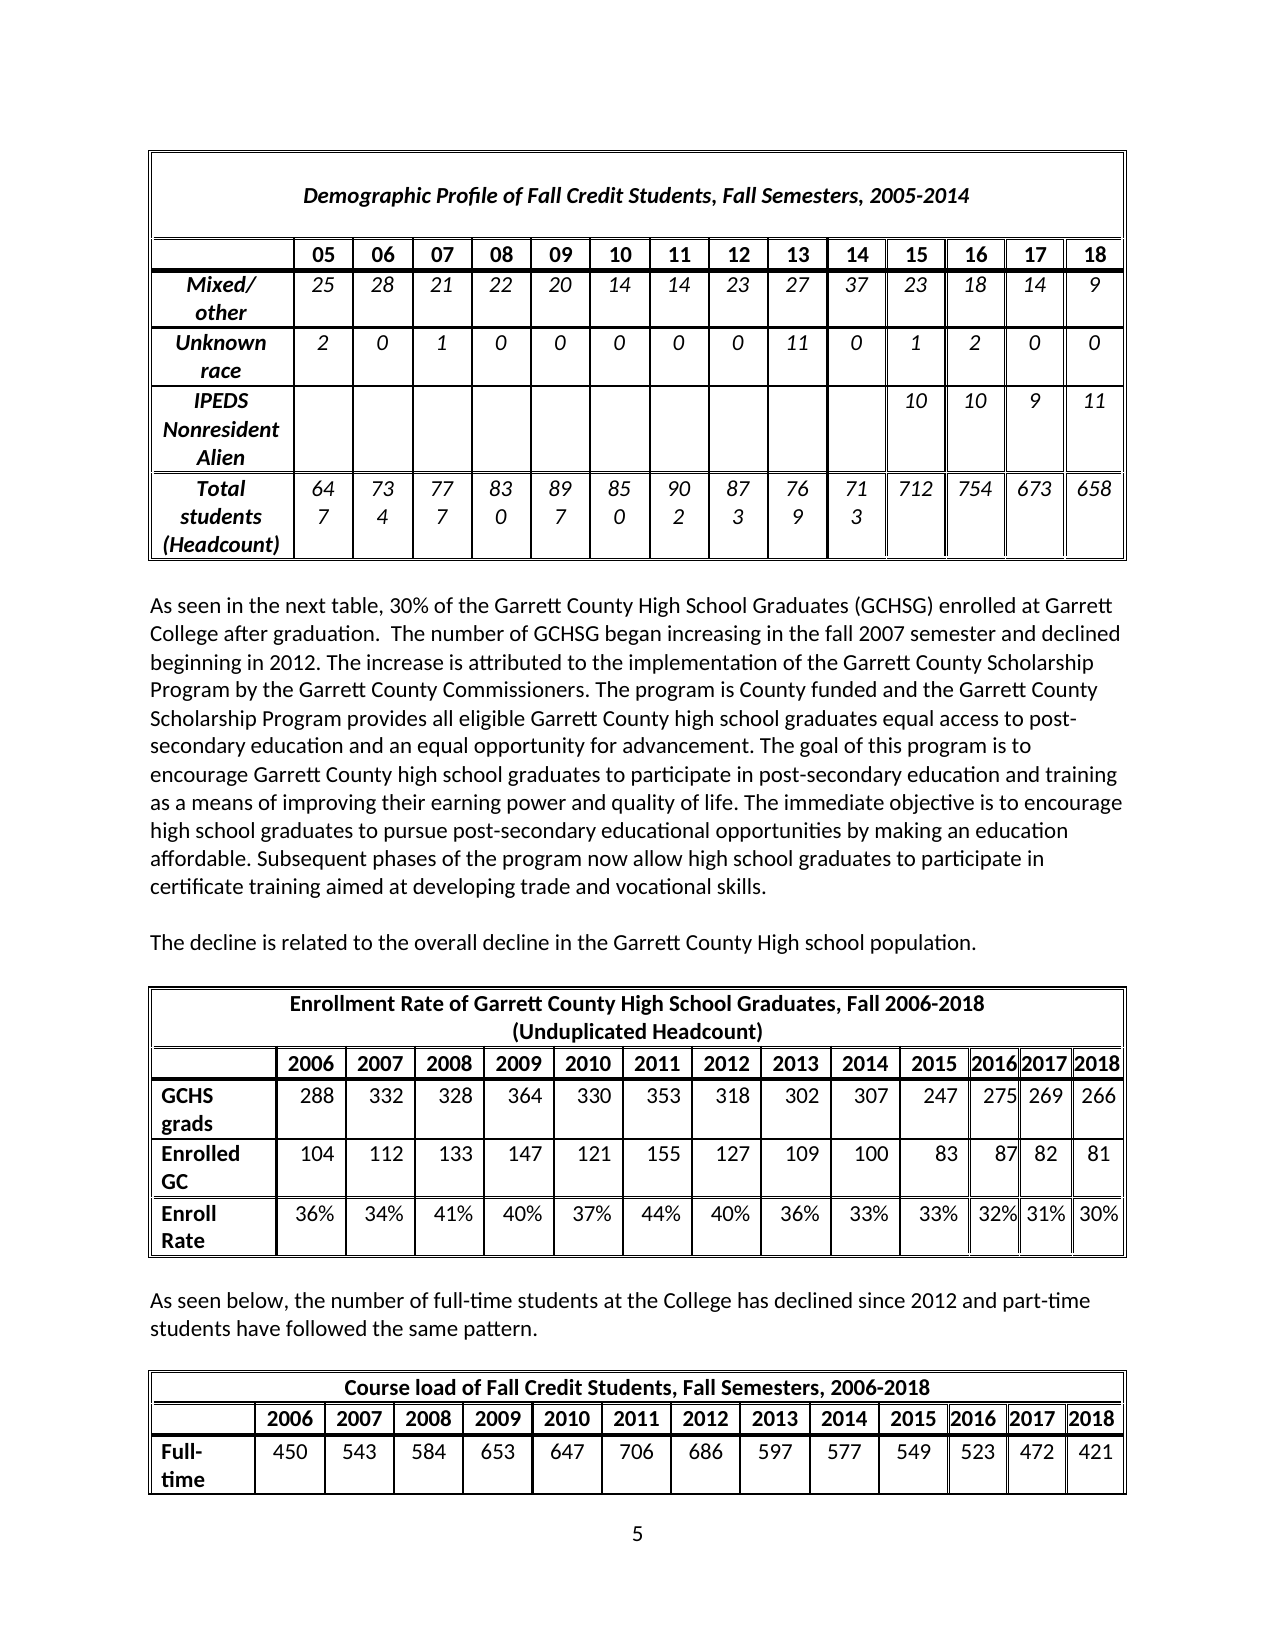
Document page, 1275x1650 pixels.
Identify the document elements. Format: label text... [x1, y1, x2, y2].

table_cell 647 [534, 1437, 601, 1493]
table_cell 712 [887, 474, 946, 558]
table_cell 9 [1007, 387, 1063, 471]
table_cell [414, 387, 471, 471]
table_cell 81 [1074, 1140, 1123, 1196]
table_cell 10 [888, 387, 944, 471]
table_cell 9 [1067, 273, 1123, 326]
table_cell 658 [1065, 471, 1123, 558]
table_cell 104 [278, 1140, 345, 1196]
table_cell 44% [624, 1199, 691, 1255]
table_cell 2008 [416, 1049, 483, 1077]
table_header Enrollment Rate of Garrett County High School Graduates, Fall 2006-2018 (Unduplicated Headcount) [152, 990, 1123, 1046]
table_cell 523 [950, 1437, 1006, 1493]
table_cell Total students (Headcount) [152, 471, 293, 558]
table_cell 12 [710, 240, 767, 268]
table_cell 09 [532, 240, 589, 268]
table_cell 14 [1007, 273, 1063, 326]
table_cell 37 [829, 273, 885, 326]
table_cell 109 [762, 1140, 830, 1196]
table_header Course load of Fall Credit Students, Fall Semesters, 2006-2018 [152, 1373, 1123, 1401]
table_cell [769, 387, 826, 471]
table_cell 1 [888, 329, 944, 384]
table_cell 2009 [485, 1049, 553, 1077]
table_cell 112 [347, 1140, 414, 1196]
table_cell 40% [693, 1199, 760, 1255]
table_cell 307 [832, 1081, 899, 1137]
table_cell 275 [971, 1081, 1018, 1137]
table_cell 155 [624, 1140, 691, 1196]
table_cell 647 [295, 474, 352, 558]
table_cell 41% [416, 1199, 483, 1255]
table_cell 147 [485, 1140, 553, 1196]
table_cell 318 [693, 1081, 760, 1137]
table_cell 302 [762, 1081, 830, 1137]
table_cell 332 [347, 1081, 414, 1137]
table_cell 0 [532, 329, 589, 384]
table_cell 2010 [555, 1049, 622, 1077]
table_cell 2014 [811, 1405, 878, 1433]
table_cell 23 [710, 273, 767, 326]
table_cell 1 [414, 329, 471, 384]
table_cell 07 [414, 240, 471, 268]
table_cell 769 [769, 474, 826, 558]
table_cell 0 [473, 329, 530, 384]
table_cell 2016 [950, 1405, 1006, 1433]
table_cell 2014 [832, 1049, 899, 1077]
table_cell 754 [946, 474, 1005, 558]
table_cell 20 [532, 273, 589, 326]
table_cell 450 [256, 1437, 324, 1493]
table_cell 2018 [1074, 1046, 1123, 1077]
table_cell 2011 [603, 1405, 670, 1433]
table_cell 584 [395, 1437, 462, 1493]
text As seen below, the number of full-time students at the College has declined since 2012 and part-time students have followed the same pattern. [150, 1286, 1125, 1342]
table_cell 873 [710, 474, 767, 558]
table_cell [651, 387, 708, 471]
table_cell 2015 [880, 1405, 947, 1433]
table_cell 0 [354, 329, 412, 384]
table_cell 830 [473, 474, 530, 558]
table_cell 133 [416, 1140, 483, 1196]
table_cell 2008 [395, 1405, 462, 1433]
table_cell [150, 237, 293, 268]
table_cell 2012 [672, 1405, 739, 1433]
table_cell 2015 [901, 1049, 968, 1077]
table_cell 30% [1072, 1196, 1123, 1255]
table_cell 2013 [762, 1049, 830, 1077]
table_cell 2006 [278, 1049, 345, 1077]
table_cell Unknown race [152, 329, 293, 384]
table_cell 121 [555, 1140, 622, 1196]
table_cell 897 [532, 474, 589, 558]
table_cell 0 [710, 329, 767, 384]
table_cell 2011 [624, 1049, 691, 1077]
table_cell 353 [624, 1081, 691, 1137]
table_cell 850 [591, 474, 649, 558]
table_cell 11 [769, 329, 826, 384]
text The decline is related to the overall decline in the Garrett County High school population. [150, 928, 1125, 956]
table_cell 266 [1074, 1081, 1123, 1137]
table_cell 2007 [326, 1405, 393, 1433]
table_cell 2 [295, 329, 352, 384]
table_cell Enrolled GC [152, 1140, 275, 1196]
table_cell 2017 [1009, 1405, 1065, 1433]
table_cell [152, 1401, 254, 1433]
table_cell 87 [971, 1140, 1018, 1196]
table_cell [591, 387, 649, 471]
table_cell 2012 [693, 1049, 760, 1077]
table_cell 28 [354, 273, 412, 326]
table_cell 13 [769, 240, 826, 268]
table_cell 33% [901, 1199, 969, 1255]
table_cell [354, 387, 412, 471]
table_cell 706 [603, 1437, 670, 1493]
table_cell 27 [769, 273, 826, 326]
table_cell 2016 [971, 1049, 1018, 1077]
table_cell 0 [651, 329, 708, 384]
table_cell 2 [948, 329, 1004, 384]
table_cell 288 [278, 1081, 345, 1137]
table_cell 18 [948, 273, 1004, 326]
table_cell [473, 387, 530, 471]
table_cell 0 [591, 329, 649, 384]
table_cell 36% [762, 1199, 830, 1255]
table_cell 734 [354, 474, 412, 558]
table_header Demographic Profile of Fall Credit Students, Fall Semesters, 2005-2014 [152, 153, 1123, 237]
table_cell [710, 387, 767, 471]
table_cell 37% [555, 1199, 622, 1255]
table_cell 83 [901, 1140, 968, 1196]
table_cell 25 [295, 273, 352, 326]
table_cell 2007 [347, 1049, 414, 1077]
table_cell 549 [880, 1437, 947, 1493]
table_cell 17 [1007, 240, 1063, 268]
table_cell 673 [1005, 471, 1065, 558]
table_cell 82 [1021, 1140, 1071, 1196]
table_cell 34% [347, 1199, 414, 1255]
table_cell 597 [741, 1437, 809, 1493]
table_cell 21 [414, 273, 471, 326]
table_cell 22 [473, 273, 530, 326]
table_cell 2013 [741, 1405, 809, 1433]
table_cell [829, 387, 885, 471]
table_cell 713 [829, 471, 887, 558]
table_cell 18 [1065, 237, 1125, 268]
table_cell 127 [693, 1140, 760, 1196]
table_cell 328 [416, 1081, 483, 1137]
table_cell 2010 [534, 1405, 601, 1433]
table_cell [295, 387, 352, 471]
table_cell 11 [651, 240, 708, 268]
table_cell 0 [1067, 329, 1123, 384]
table_cell 777 [414, 474, 471, 558]
table_cell Full-time [152, 1437, 254, 1493]
table_cell 2017 [1021, 1049, 1071, 1077]
text As seen in the next table, 30% of the Garrett County High School Graduates (GCHSG) enrolled at Garrett College after graduation. The number of GCHSG began increasing in the fall 2007 semester and declined beginning in 2012. The increase is attributed to the implementation of the Garrett County Scholarship Program by the Garrett County Commissioners. The program is County funded and the Garrett County Scholarship Program provides all eligible Garrett County high school graduates equal access to post-secondary education and an equal opportunity for advancement. The goal of this program is to encourage Garrett County high school graduates to participate in post-secondary education and training as a means of improving their earning power and quality of life. The immediate objective is to encourage high school graduates to pursue post-secondary educational opportunities by making an education affordable. Subsequent phases of the program now allow high school graduates to participate in certificate training aimed at developing trade and vocational skills. [150, 592, 1125, 900]
table_cell 32% [969, 1199, 1019, 1255]
table_cell 364 [485, 1081, 553, 1137]
table_cell Enroll Rate [152, 1196, 275, 1255]
table_cell 23 [888, 273, 944, 326]
table_cell 472 [1009, 1437, 1065, 1493]
table_cell [532, 387, 589, 471]
table_cell 0 [829, 329, 885, 384]
table_cell 05 [295, 240, 352, 268]
table_cell 2018 [1068, 1401, 1123, 1433]
table_cell 686 [672, 1437, 739, 1493]
table_cell 421 [1068, 1437, 1123, 1493]
table_cell 31% [1019, 1199, 1072, 1255]
table_cell 902 [651, 474, 708, 558]
table_cell 543 [326, 1437, 393, 1493]
table_cell 14 [829, 240, 885, 268]
table_cell 16 [948, 240, 1004, 268]
table_cell 15 [888, 240, 944, 268]
table_cell 14 [651, 273, 708, 326]
table_cell GCHS grads [152, 1081, 275, 1137]
table_cell 36% [278, 1199, 345, 1255]
table_cell 11 [1067, 387, 1123, 471]
table_cell 14 [591, 273, 649, 326]
table_cell 10 [591, 240, 649, 268]
table_cell [152, 1046, 275, 1077]
table_cell 100 [832, 1140, 899, 1196]
table_cell 2009 [464, 1405, 531, 1433]
table_cell 40% [485, 1199, 553, 1255]
table_cell 2006 [256, 1405, 324, 1433]
table_cell Mixed/other [152, 273, 293, 326]
table_cell 10 [948, 387, 1004, 471]
table_cell IPEDS Nonresident Alien [152, 387, 293, 471]
table_cell 33% [832, 1199, 899, 1255]
table_cell 577 [811, 1437, 878, 1493]
table_cell 08 [473, 240, 530, 268]
table_cell 247 [901, 1081, 968, 1137]
table_cell 269 [1021, 1081, 1071, 1137]
table_cell 0 [1007, 329, 1063, 384]
table_cell 330 [555, 1081, 622, 1137]
table_cell 06 [354, 240, 412, 268]
table_cell 653 [464, 1437, 531, 1493]
